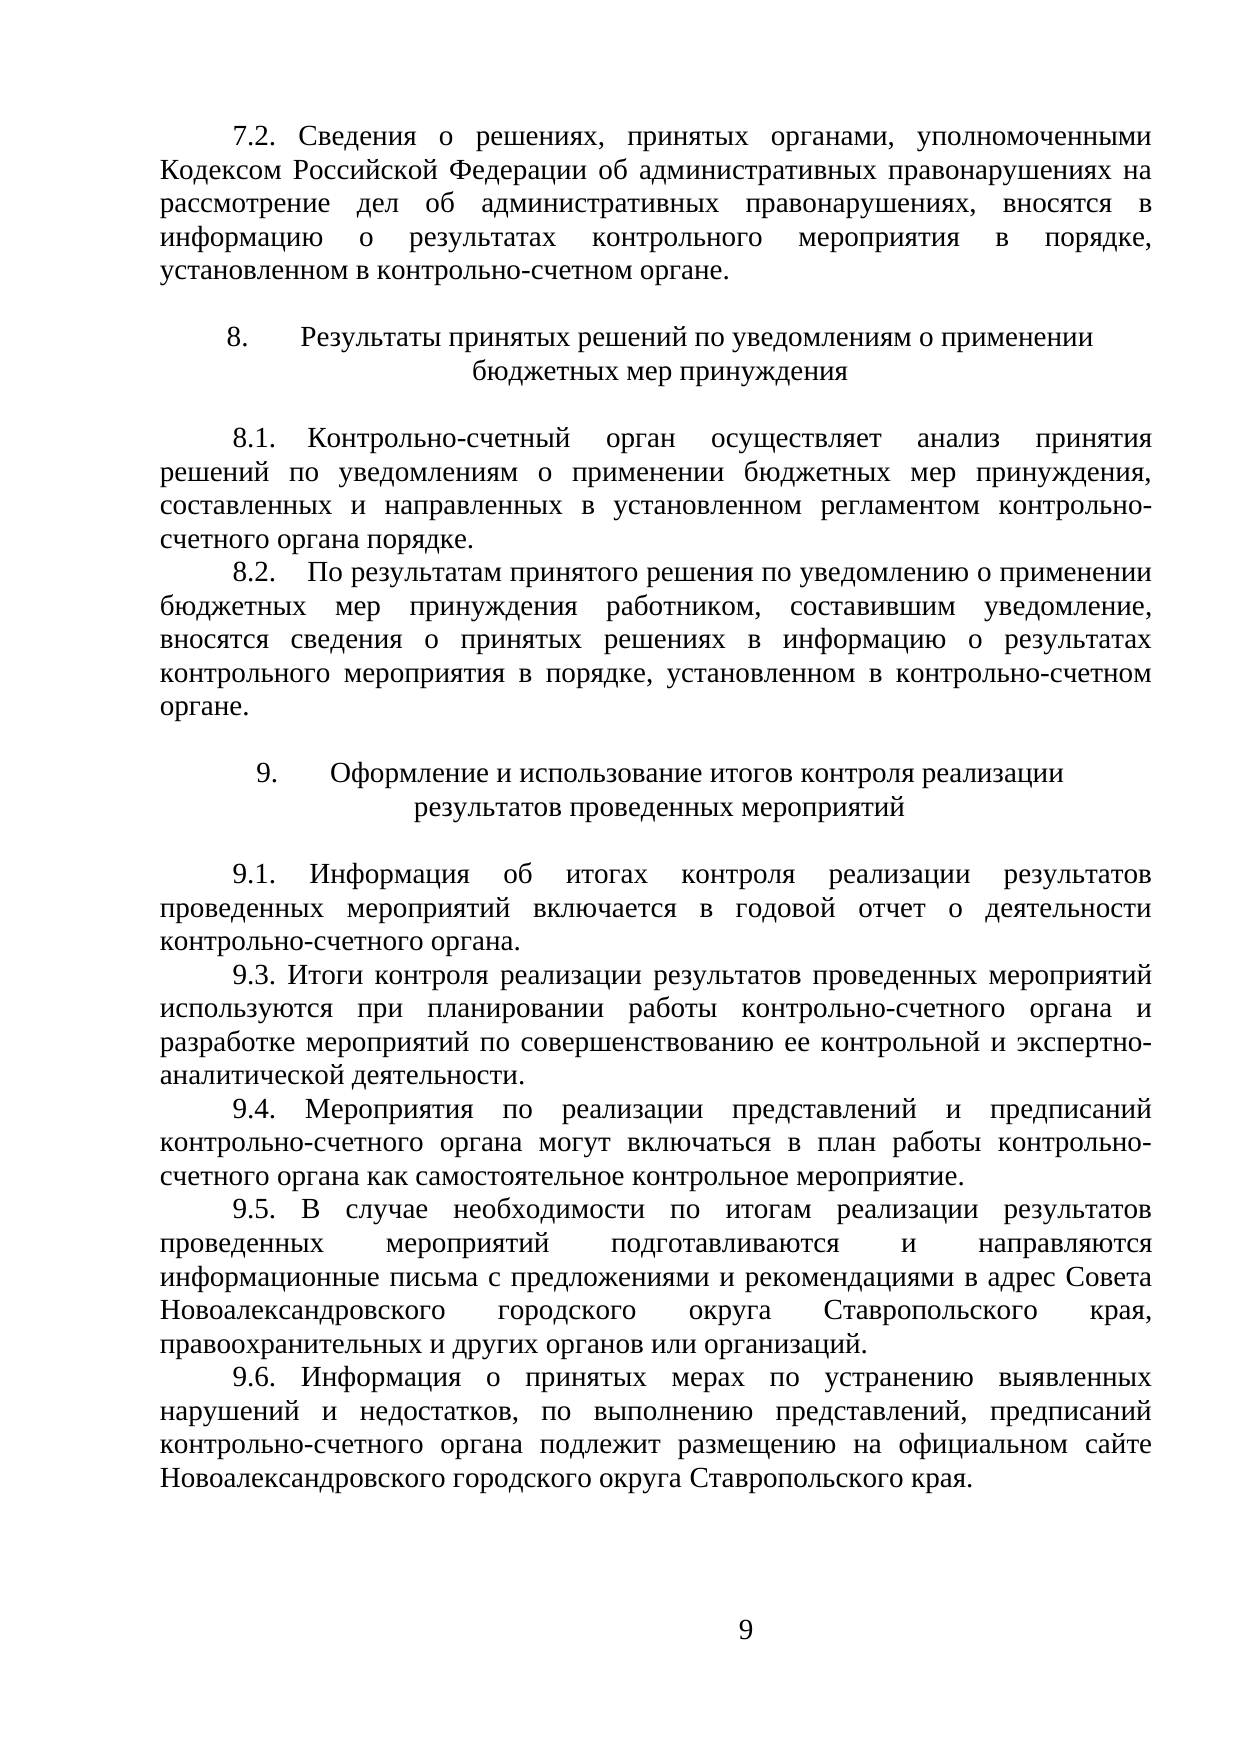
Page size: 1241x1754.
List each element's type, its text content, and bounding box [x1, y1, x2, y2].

list Оформление и использование итогов контроля реализации [159, 756, 1160, 789]
text 9.1. Информация об итогах контроля реализации результатов проведенных мероприятий включается в годовой отчет о деятельности контрольно-счетного органа. [159, 856, 1153, 957]
list Контрольно-счетный орган осуществляет анализ принятия решений по уведомлениям о применении бюджетных мер принуждения, составленных и направленных в установленном регламентом контрольно-счетного органа порядке. [159, 420, 1153, 554]
subtitle результатов проведенных мероприятий [158, 789, 1160, 823]
text 9.5. В случае необходимости по итогам реализации результатов проведенных мероприятий подготавливаются и направляются информационные письма с предложениями и рекомендациями в адрес Совета Новоалександровского городского округа Ставропольского края, правоохранительных и других органов или организаций. [159, 1192, 1153, 1359]
text 9.4. Мероприятия по реализации представлений и предписаний контрольно-счетного органа могут включаться в план работы контрольно-счетного органа как самостоятельное контрольное мероприятие. [159, 1091, 1153, 1192]
text 9.6. Информация о принятых мерах по устранению выявленных нарушений и недостатков, по выполнению представлений, предписаний контрольно-счетного органа подлежит размещению на официальном сайте Новоалександровского городского округа Ставропольского края. [159, 1359, 1153, 1493]
text 7.2. Сведения о решениях, принятых органами, уполномоченными Кодексом Российской Федерации об административных правонарушениях на рассмотрение дел об административных правонарушениях, вносятся в информацию о результатах контрольного мероприятия в порядке, установленном в контрольно-счетном органе. [159, 118, 1153, 286]
list Результаты принятых решений по уведомлениям о применении бюджетных мер принуждения [159, 319, 1160, 387]
list По результатам принятого решения по уведомлению о применении бюджетных мер принуждения работником, составившим уведомление, вносятся сведения о принятых решениях в информацию о результатах контрольного мероприятия в порядке, установленном в контрольно-счетном органе. [159, 554, 1153, 722]
text 9.3. Итоги контроля реализации результатов проведенных мероприятий используются при планировании работы контрольно-счетного органа и разработке мероприятий по совершенствованию ее контрольной и экспертно-аналитической деятельности. [159, 957, 1153, 1091]
